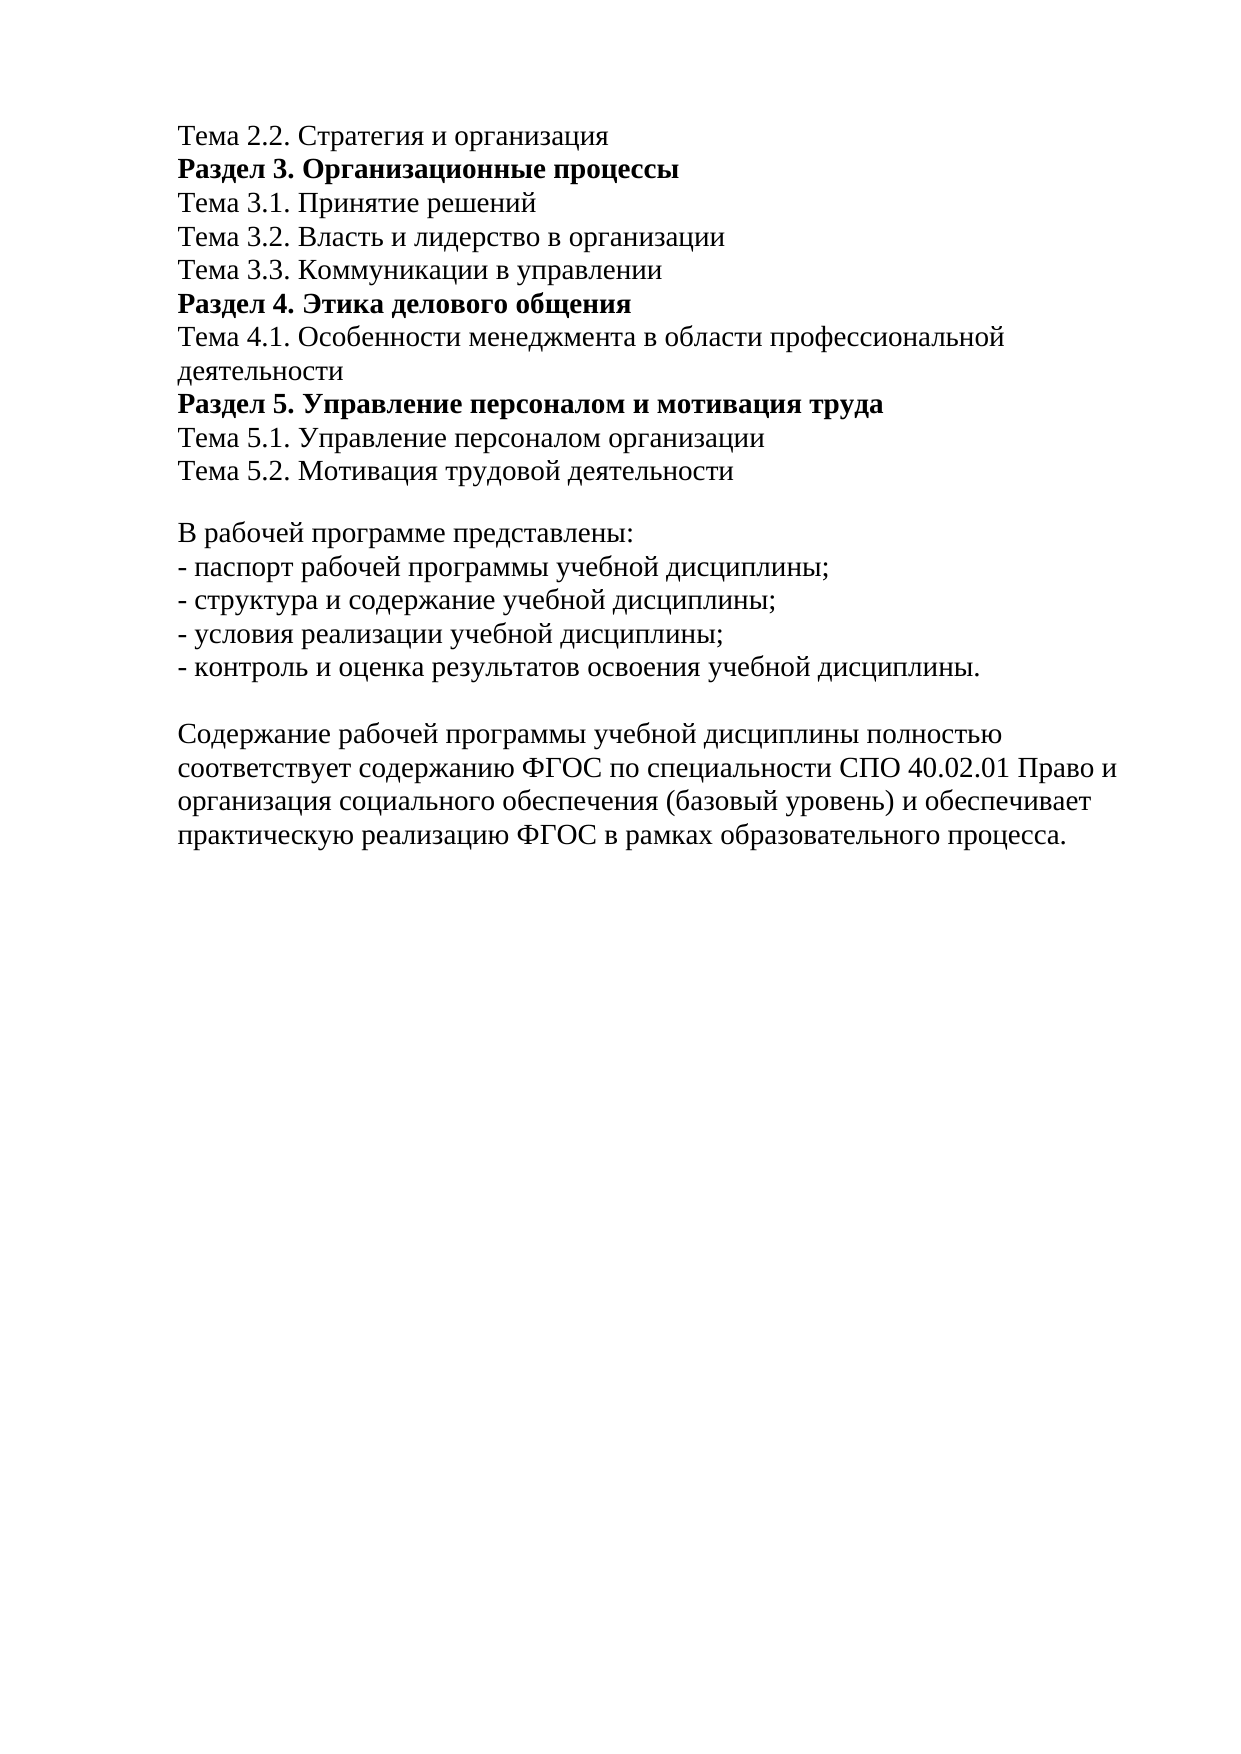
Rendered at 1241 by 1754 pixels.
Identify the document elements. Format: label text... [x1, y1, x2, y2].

text Тема 3.1. Принятие решений [177, 185, 1152, 219]
text Тема 3.2. Власть и лидерство в организации [177, 219, 1152, 252]
text Тема 4.1. Особенности менеджмента в области профессиональной деятельности [177, 319, 1152, 386]
text Тема 2.2. Стратегия и организация [177, 118, 1152, 152]
text Тема 5.2. Мотивация трудовой деятельности [177, 453, 1152, 487]
text Раздел 3. Организационные процессы [177, 152, 1152, 185]
text - паспорт рабочей программы учебной дисциплины; [177, 549, 1152, 582]
text В рабочей программе представлены: [177, 515, 1152, 549]
text - условия реализации учебной дисциплины; [177, 616, 1152, 649]
text Содержание рабочей программы учебной дисциплины полностью соответствует содержанию ФГОС по специальности СПО 40.02.01 Право и организация социального обеспечения (базовый уровень) и обеспечивает практическую реализацию ФГОС в рамках образовательного процесса. [177, 716, 1152, 851]
text Тема 3.3. Коммуникации в управлении [177, 252, 1152, 286]
text - структура и содержание учебной дисциплины; [177, 582, 1152, 616]
text - контроль и оценка результатов освоения учебной дисциплины. [177, 649, 1152, 683]
text Раздел 5. Управление персоналом и мотивация труда [177, 386, 1152, 420]
text Раздел 4. Этика делового общения [177, 286, 1152, 319]
text Тема 5.1. Управление персоналом организации [177, 420, 1152, 453]
